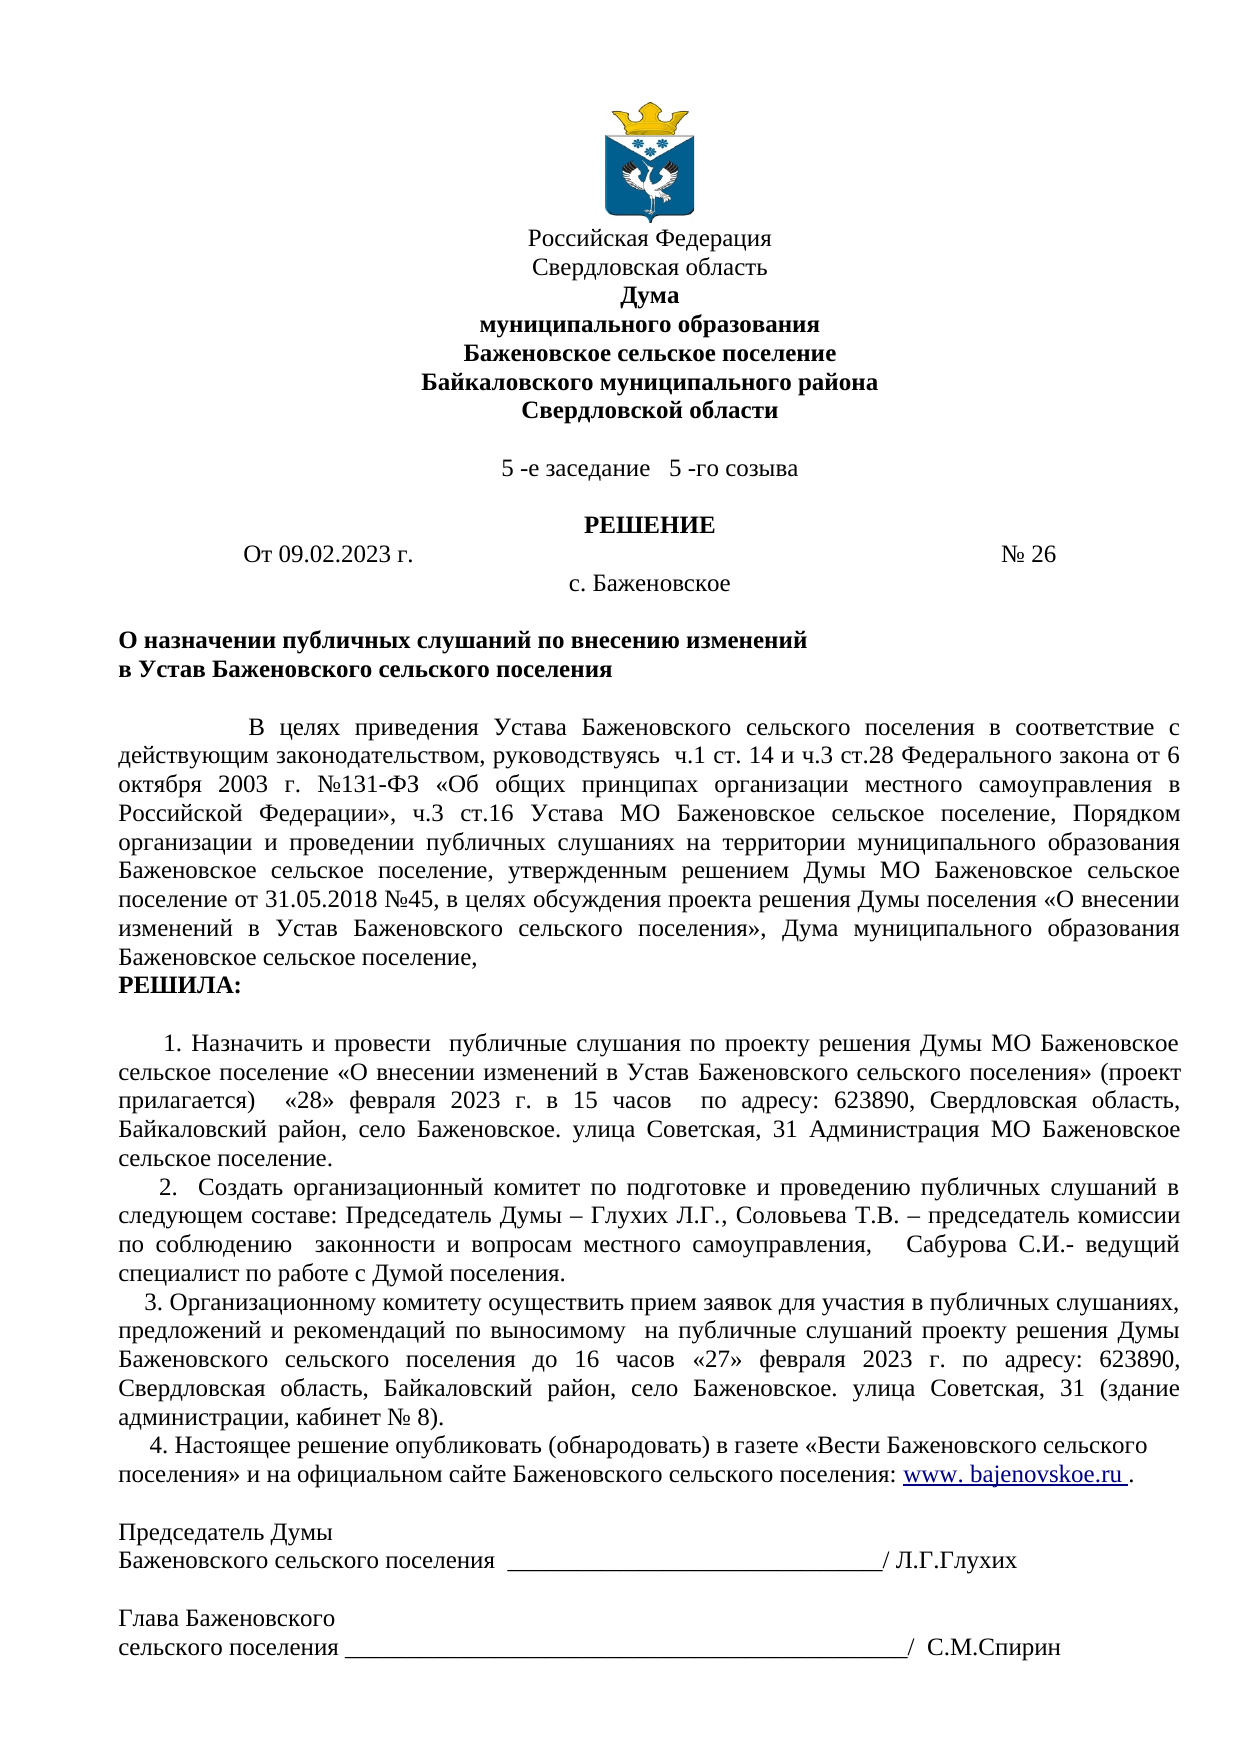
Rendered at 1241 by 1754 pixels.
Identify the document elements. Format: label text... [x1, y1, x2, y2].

text О назначении публичных слушаний по внесению изменений в Устав Баженовского сельского поселения [118, 625, 1181, 683]
text Глава Баженовского [118, 1603, 1181, 1632]
text Председатель Думы [118, 1517, 1181, 1545]
text Дума [118, 280, 1181, 309]
text 1. Назначить и провести публичные слушания по проекту решения Думы МО Баженовское сельское поселение «О внесении изменений в Устав Баженовского сельского поселения» (проект прилагается) «28» февраля 2023 г. в 15 часов по адресу: 623890, Свердловская область, Байкаловский район, село Баженовское. улица Советская, 31 Администрация МО Баженовское сельское поселение. [118, 1028, 1181, 1172]
text муниципального образования [118, 309, 1181, 338]
text РЕШЕНИЕ [118, 510, 1181, 539]
picture [622, 161, 678, 214]
text сельского поселения _____________________________________________/ С.М.Спирин [118, 1632, 1181, 1660]
text Свердловской области [118, 395, 1181, 424]
text 3. Организационному комитету осуществить прием заявок для участия в публичных слушаниях, предложений и рекомендаций по выносимому на публичные слушаний проекту решения Думы Баженовского сельского поселения до 16 часов «27» февраля 2023 г. по адресу: 623890, Свердловская область, Байкаловский район, село Баженовское. улица Советская, 31 (здание администрации, кабинет № 8). [118, 1287, 1181, 1430]
text 4. Настоящее решение опубликовать (обнародовать) в газете «Вести Баженовского сельского поселения» и на официальном сайте Баженовского сельского поселения: www. bajenovskoe.ru . [118, 1430, 1181, 1488]
text с. Баженовское [118, 568, 1181, 597]
text 2. Создать организационный комитет по подготовке и проведению публичных слушаний в следующем составе: Председатель Думы – Глухих Л.Г., Соловьева Т.В. – председатель комиссии по соблюдению законности и вопросам местного самоуправления, Сабурова С.И.- ведущий специалист по работе с Думой поселения. [118, 1172, 1181, 1287]
text РЕШИЛА: [118, 970, 1181, 999]
text 5 -е заседание 5 -го созыва [118, 453, 1181, 482]
text Баженовского сельского поселения ______________________________/ Л.Г.Глухих [118, 1545, 1181, 1574]
text Байкаловского муниципального района [118, 367, 1181, 395]
text Баженовское сельское поселение [118, 338, 1181, 367]
text От 09.02.2023 г. № 26 [118, 539, 1181, 568]
text Российская Федерация [118, 223, 1181, 252]
text В целях приведения Устава Баженовского сельского поселения в соответствие с действующим законодательством, руководствуясь ч.1 ст. 14 и ч.3 ст.28 Федерального закона от 6 октября 2003 г. №131-ФЗ «Об общих принципах организации местного самоуправления в Российской Федерации», ч.3 ст.16 Устава МО Баженовское сельское поселение, Порядком организации и проведении публичных слушаниях на территории муниципального образования Баженовское сельское поселение, утвержденным решением Думы МО Баженовское сельское поселение от 31.05.2018 №45, в целях обсуждения проекта решения Думы поселения «О внесении изменений в Устав Баженовского сельского поселения», Дума муниципального образования Баженовское сельское поселение, [118, 712, 1181, 970]
picture [605, 102, 695, 223]
text Свердловская область [118, 252, 1181, 280]
